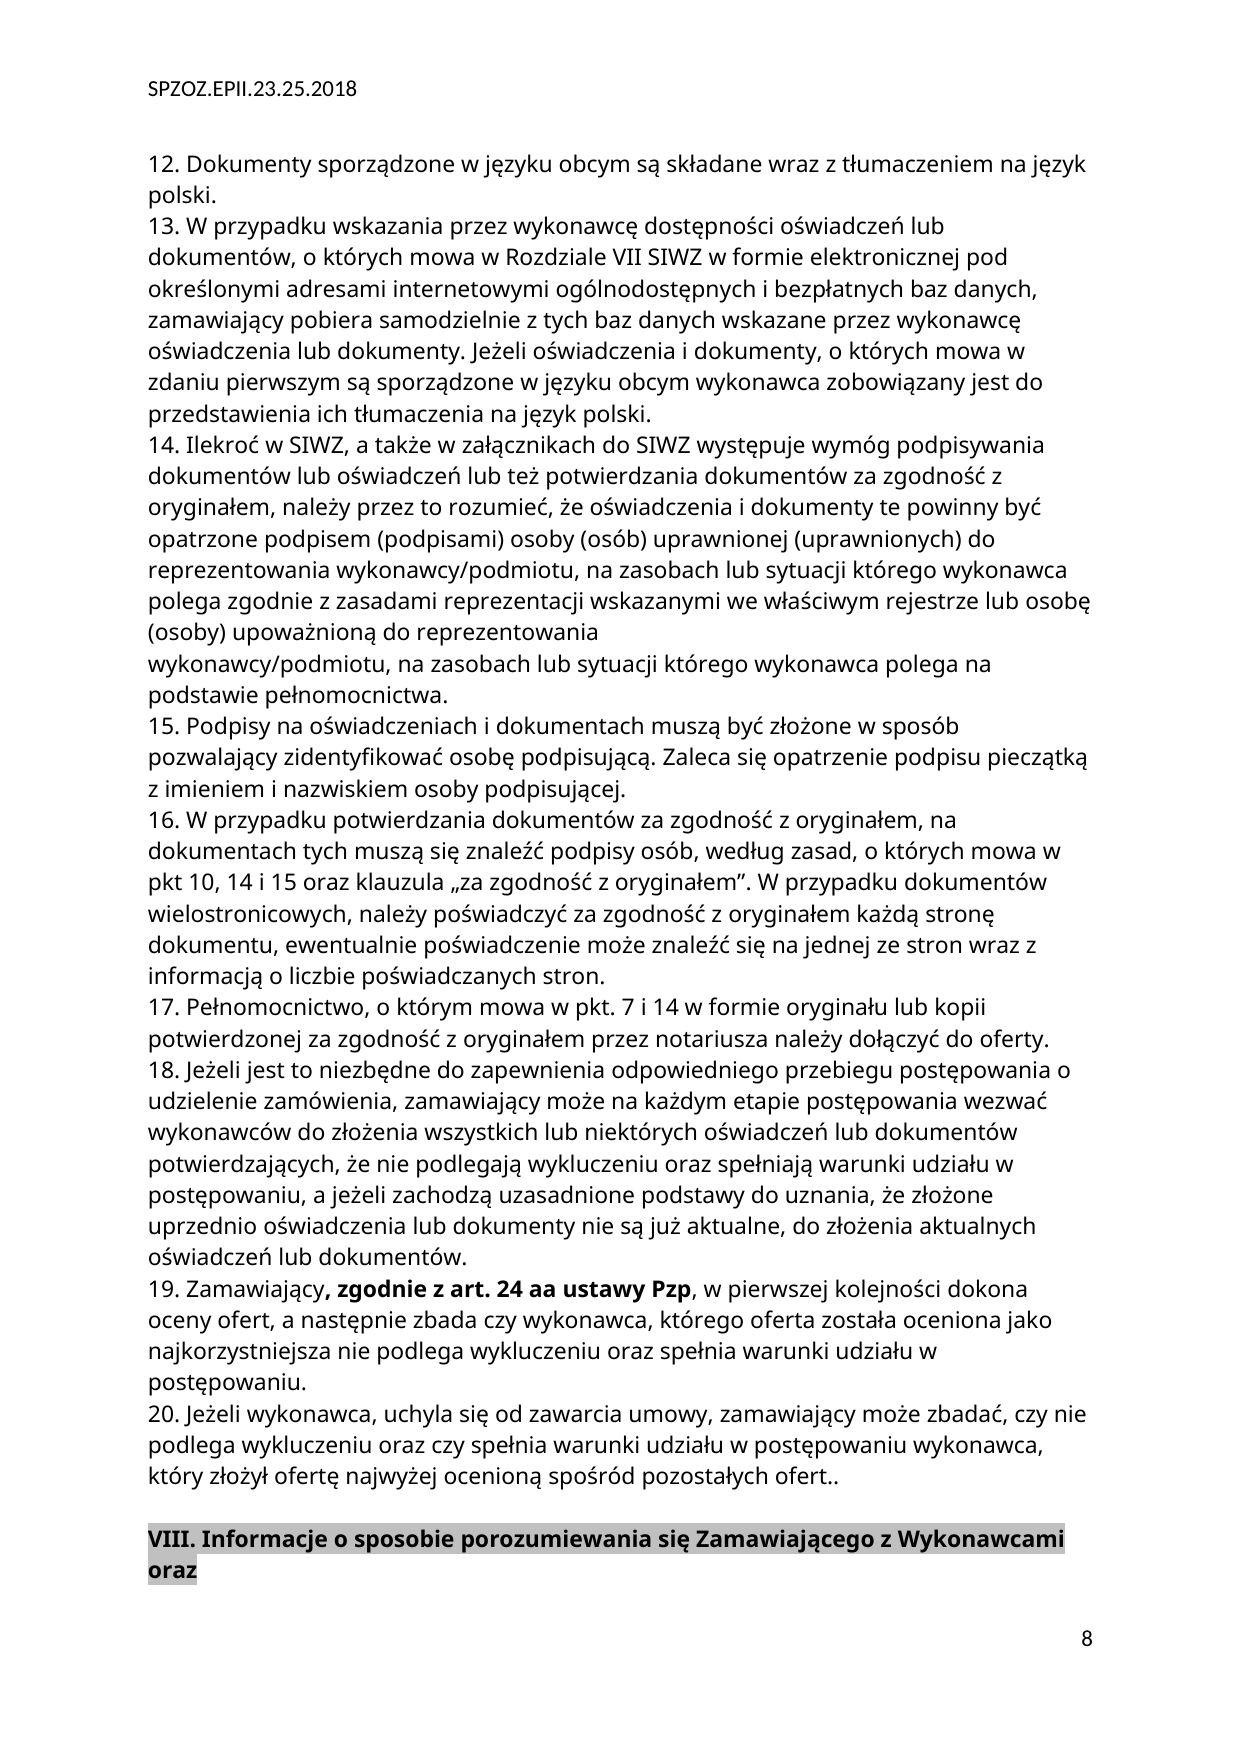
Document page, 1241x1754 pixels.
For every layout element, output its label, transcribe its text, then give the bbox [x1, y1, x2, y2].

text 16. W przypadku potwierdzania dokumentów za zgodność z oryginałem, na dokumentach tych muszą się znaleźć podpisy osób, według zasad, o których mowa w pkt 10, 14 i 15 oraz klauzula „za zgodność z oryginałem”. W przypadku dokumentów wielostronicowych, należy poświadczyć za zgodność z oryginałem każdą stronę dokumentu, ewentualnie poświadczenie może znaleźć się na jednej ze stron wraz z informacją o liczbie poświadczanych stron. [148, 804, 1093, 991]
text VIII. Informacje o sposobie porozumiewania się Zamawiającego z Wykonawcami oraz [197, 1523, 1093, 1585]
text 13. W przypadku wskazania przez wykonawcę dostępności oświadczeń lub dokumentów, o których mowa w Rozdziale VII SIWZ w formie elektronicznej pod określonymi adresami internetowymi ogólnodostępnych i bezpłatnych baz danych, zamawiający pobiera samodzielnie z tych baz danych wskazane przez wykonawcę oświadczenia lub dokumenty. Jeżeli oświadczenia i dokumenty, o których mowa w zdaniu pierwszym są sporządzone w języku obcym wykonawca zobowiązany jest do przedstawienia ich tłumaczenia na język polski. [148, 210, 1093, 429]
text 20. Jeżeli wykonawca, uchyla się od zawarcia umowy, zamawiający może zbadać, czy nie podlega wykluczeniu oraz czy spełnia warunki udziału w postępowaniu wykonawca, który złożył ofertę najwyżej ocenioną spośród pozostałych ofert.. [148, 1398, 1093, 1491]
text 18. Jeżeli jest to niezbędne do zapewnienia odpowiedniego przebiegu postępowania o udzielenie zamówienia, zamawiający może na każdym etapie postępowania wezwać wykonawców do złożenia wszystkich lub niektórych oświadczeń lub dokumentów potwierdzających, że nie podlegają wykluczeniu oraz spełniają warunki udziału w postępowaniu, a jeżeli zachodzą uzasadnione podstawy do uznania, że złożone uprzednio oświadczenia lub dokumenty nie są już aktualne, do złożenia aktualnych oświadczeń lub dokumentów. [148, 1054, 1093, 1273]
text wykonawcy/podmiotu, na zasobach lub sytuacji którego wykonawca polega na podstawie pełnomocnictwa. [148, 648, 1093, 710]
text 12. Dokumenty sporządzone w języku obcym są składane wraz z tłumaczeniem na język polski. [148, 148, 1093, 210]
text 17. Pełnomocnictwo, o którym mowa w pkt. 7 i 14 w formie oryginału lub kopii potwierdzonej za zgodność z oryginałem przez notariusza należy dołączyć do oferty. [148, 991, 1093, 1054]
text 15. Podpisy na oświadczeniach i dokumentach muszą być złożone w sposób pozwalający zidentyfikować osobę podpisującą. Zaleca się opatrzenie podpisu pieczątką z imieniem i nazwiskiem osoby podpisującej. [148, 710, 1093, 804]
text 19. Zamawiający, zgodnie z art. 24 aa ustawy Pzp, w pierwszej kolejności dokona oceny ofert, a następnie zbada czy wykonawca, którego oferta została oceniona jako najkorzystniejsza nie podlega wykluczeniu oraz spełnia warunki udziału w postępowaniu. [148, 1273, 1093, 1398]
text 14. Ilekroć w SIWZ, a także w załącznikach do SIWZ występuje wymóg podpisywania dokumentów lub oświadczeń lub też potwierdzania dokumentów za zgodność z oryginałem, należy przez to rozumieć, że oświadczenia i dokumenty te powinny być opatrzone podpisem (podpisami) osoby (osób) uprawnionej (uprawnionych) do reprezentowania wykonawcy/podmiotu, na zasobach lub sytuacji którego wykonawca polega zgodnie z zasadami reprezentacji wskazanymi we właściwym rejestrze lub osobę (osoby) upoważnioną do reprezentowania [148, 429, 1093, 648]
